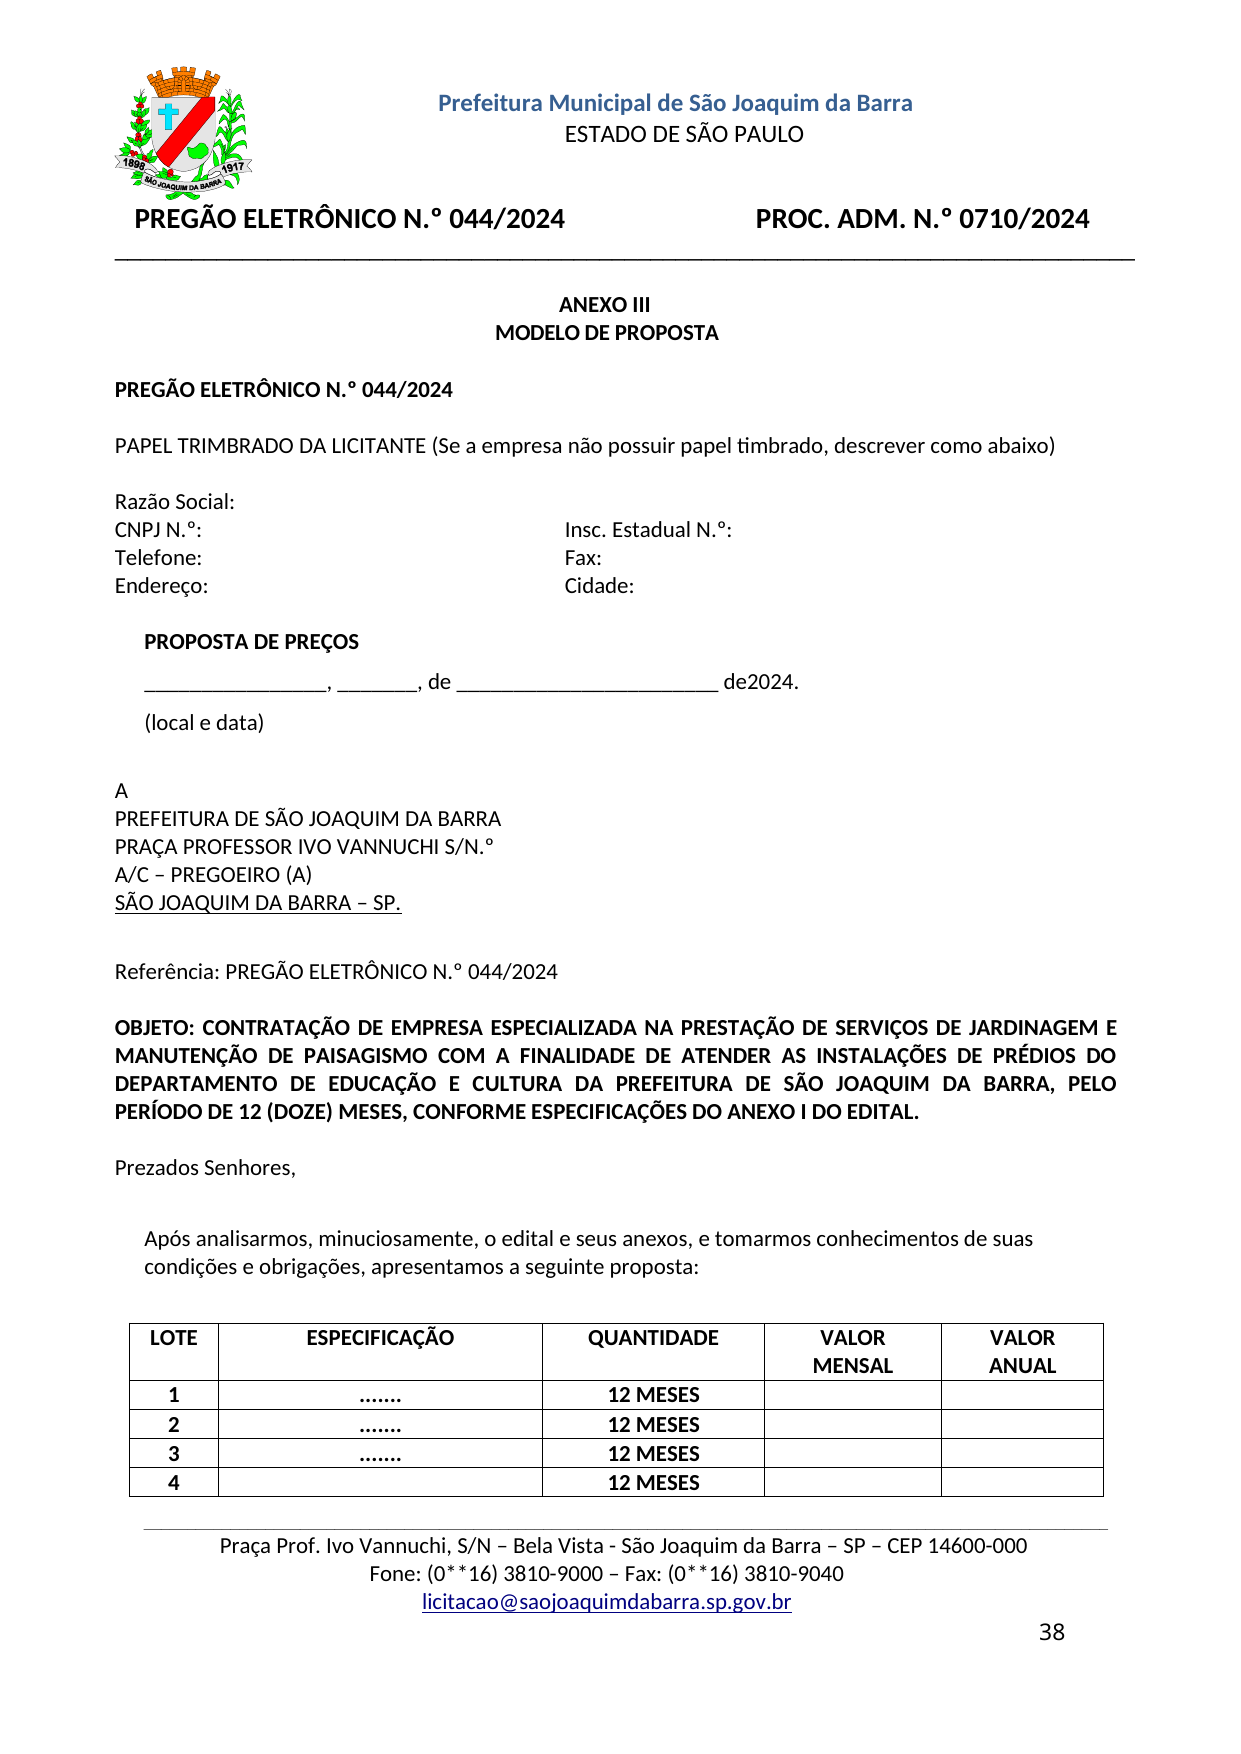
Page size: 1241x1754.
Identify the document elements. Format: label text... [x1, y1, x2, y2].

table_cell [765, 1439, 941, 1467]
text Telefone: Fax: [114, 543, 1137, 571]
text PREFEITURA DE SÃO JOAQUIM DA BARRA [114, 804, 1137, 832]
text Prezados Senhores, [114, 1153, 1137, 1181]
table_header LOTE [130, 1324, 218, 1379]
table_cell [765, 1381, 941, 1409]
text OBJETO: CONTRATAÇÃO DE EMPRESA ESPECIALIZADA NA PRESTAÇÃO DE SERVIÇOS DE JARDINAGEM E MANUTENÇÃO DE PAISAGISMO COM A FINALIDADE DE ATENDER AS INSTALAÇÕES DE PRÉDIOS DO DEPARTAMENTO DE EDUCAÇÃO E CULTURA DA PREFEITURA DE SÃO JOAQUIM DA BARRA, PELO PERÍODO DE 12 (DOZE) MESES, CONFORME ESPECIFICAÇÕES DO ANEXO I DO EDITAL. [114, 1013, 1118, 1125]
table_cell [765, 1468, 941, 1496]
text Após analisarmos, minuciosamente, o edital e seus anexos, e tomarmos conhecimentos de suas condições e obrigações, apresentamos a seguinte proposta: [144, 1224, 1103, 1280]
text ________________, _______, de _______________________ de2024. [144, 667, 1137, 695]
table_cell 2 [130, 1410, 218, 1438]
text MODELO DE PROPOSTA [144, 318, 1065, 346]
table_cell 12 MESES [543, 1410, 764, 1438]
text Referência: PREGÃO ELETRÔNICO N.º 044/2024 [114, 957, 1137, 985]
text ANEXO III [144, 290, 1065, 318]
text SÃO JOAQUIM DA BARRA – SP. [114, 888, 1137, 917]
text (local e data) [144, 708, 1137, 736]
table_cell ....... [219, 1439, 542, 1467]
table_cell ....... [219, 1381, 542, 1409]
table_cell [942, 1439, 1103, 1467]
table_cell [765, 1410, 941, 1438]
table_cell [942, 1381, 1103, 1409]
text PROPOSTA DE PREÇOS [144, 627, 1137, 655]
table_cell 12 MESES [543, 1381, 764, 1409]
table_cell ....... [219, 1410, 542, 1438]
table_header QUANTIDADE [543, 1324, 764, 1379]
table_cell [219, 1468, 542, 1496]
text PRAÇA PROFESSOR IVO VANNUCHI S/N.º [114, 832, 1137, 861]
table_header VALOR ANUAL [942, 1324, 1103, 1379]
table_header VALOR MENSAL [765, 1324, 941, 1379]
text PAPEL TRIMBRADO DA LICITANTE (Se a empresa não possuir papel timbrado, descrever como abaixo) [114, 431, 1137, 459]
text A [114, 776, 1137, 804]
text Endereço: Cidade: [114, 571, 1137, 599]
table_cell 12 MESES [543, 1439, 764, 1467]
text CNPJ N.º: Insc. Estadual N.º: [114, 515, 1137, 543]
table_cell [942, 1468, 1103, 1496]
table_cell [942, 1410, 1103, 1438]
text A/C – PREGOEIRO (A) [114, 861, 1137, 888]
table_header ESPECIFICAÇÃO [219, 1324, 542, 1379]
table_cell 12 MESES [543, 1468, 764, 1496]
text PREGÃO ELETRÔNICO N.º 044/2024 [114, 375, 1137, 403]
table_cell 1 [130, 1381, 218, 1409]
table_cell 4 [130, 1468, 218, 1496]
text Razão Social: [114, 487, 1137, 515]
table_cell 3 [130, 1439, 218, 1467]
